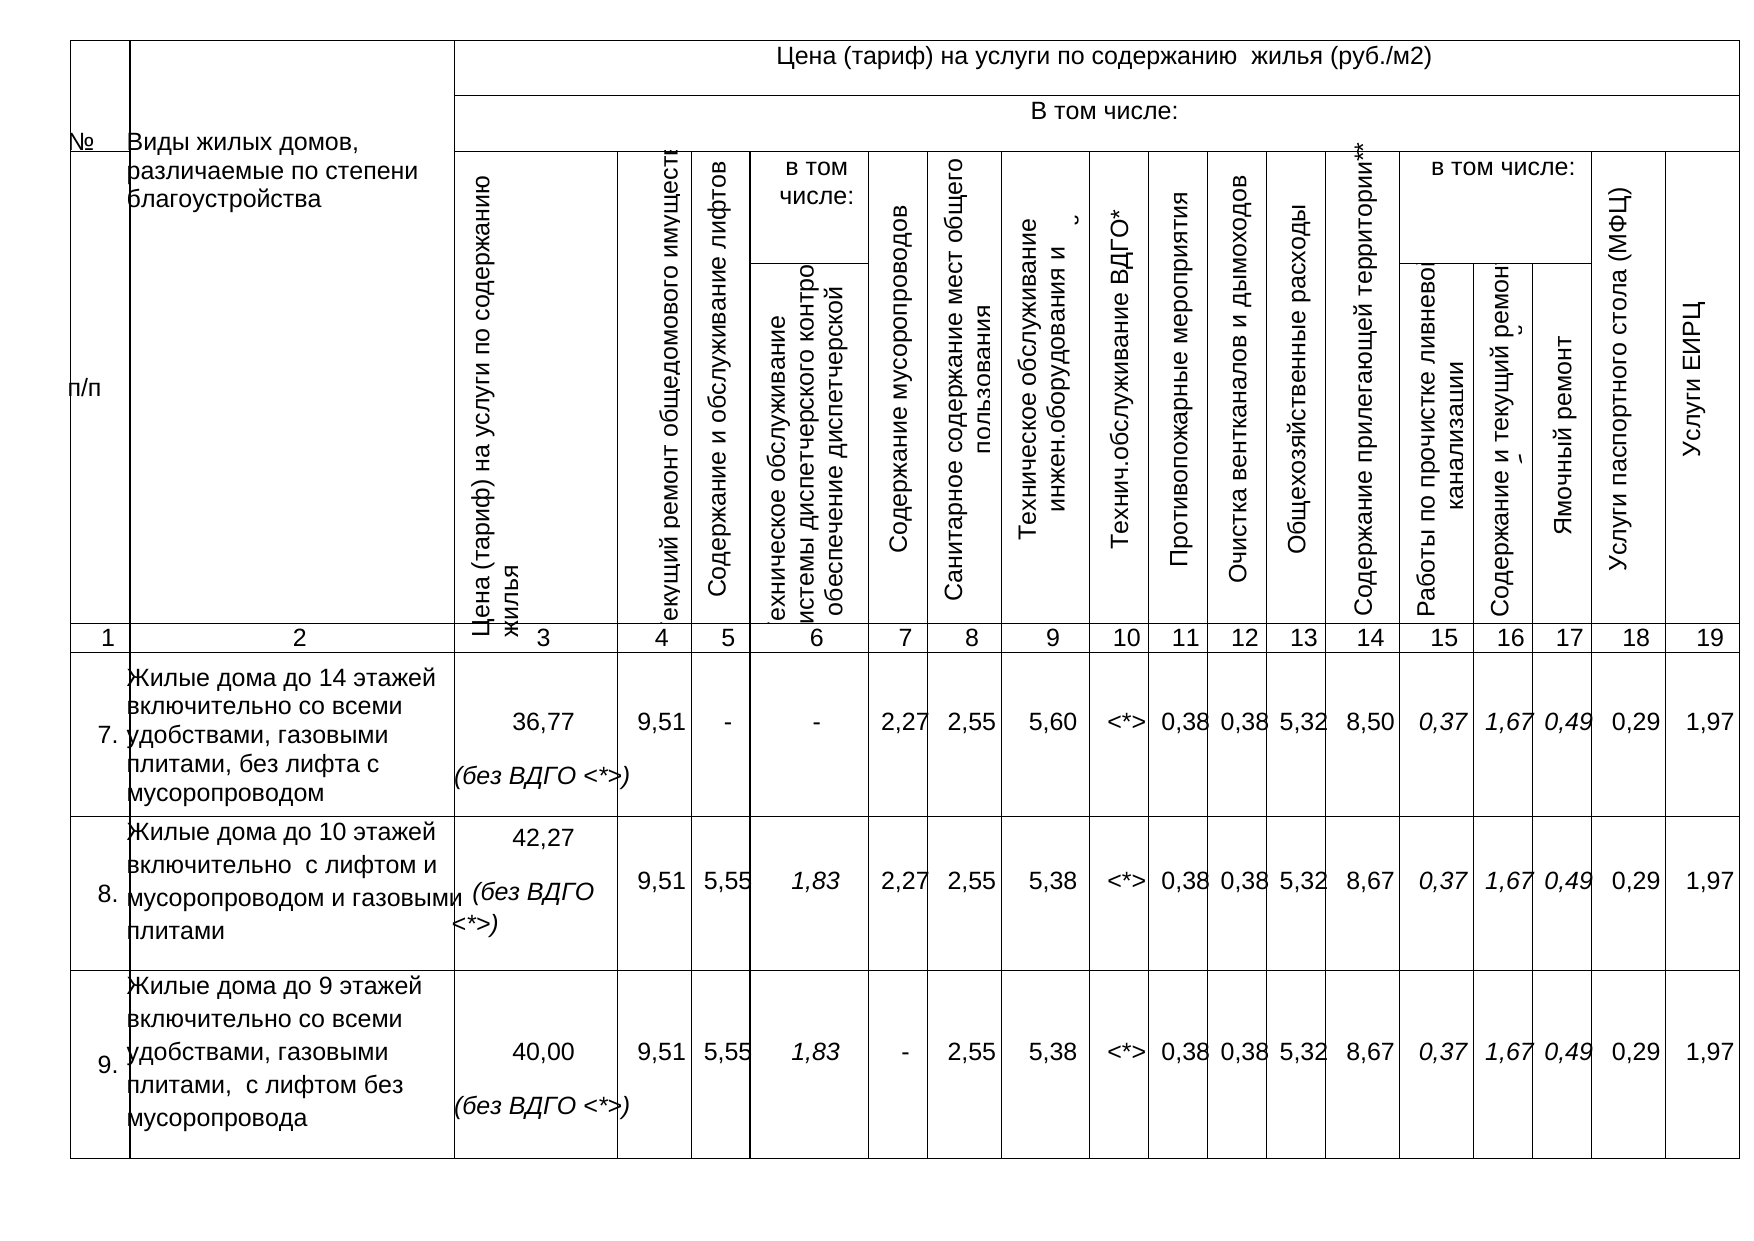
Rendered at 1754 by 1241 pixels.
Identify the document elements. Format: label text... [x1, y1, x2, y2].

table_cell <*> [1090, 971, 1148, 1158]
table_cell Ямочный ремонт [1533, 264, 1591, 622]
table_cell 19 [1666, 624, 1739, 652]
table_cell 0,37 [1400, 653, 1473, 816]
table_cell 1,83 [751, 817, 868, 970]
table_cell Противопожарные мероприятия [1149, 152, 1207, 622]
table_cell 2,55 [928, 971, 1001, 1158]
table_cell 5,38 [1002, 971, 1089, 1158]
table_cell 15 [1400, 624, 1473, 652]
table_cell 1,97 [1666, 653, 1739, 816]
table_cell 11 [1149, 624, 1207, 652]
table_cell 0,38 [1149, 817, 1207, 970]
table_cell 5,32 [1267, 653, 1325, 816]
table_cell 7 [869, 624, 927, 652]
table_cell 0,49 [1533, 653, 1591, 816]
table_cell 5,32 [1267, 817, 1325, 970]
table_cell 9,51 [618, 817, 691, 970]
table_cell 5 [692, 624, 749, 652]
table_cell Технич.обслуживание ВДГО* [1090, 152, 1148, 622]
table_cell 14 [1326, 624, 1399, 652]
table_cell 36,77 (без ВДГО <*>) [455, 653, 617, 816]
table_cell Cанитарное содержание мест общего пользования [928, 152, 1001, 622]
table_cell 17 [1533, 624, 1591, 652]
table_cell Содержание мусоропроводов [869, 152, 927, 622]
table_cell Общехозяйственные расходы [1267, 152, 1325, 622]
table_cell 0,38 [1208, 971, 1266, 1158]
table_cell 9,51 [618, 971, 691, 1158]
table_cell Содержание и обслуживание лифтов [692, 152, 749, 622]
table_cell - [869, 971, 927, 1158]
table_cell 3 [455, 624, 617, 652]
table_cell 5,38 [1002, 817, 1089, 970]
table_cell Цена (тариф) на услуги по содержанию жилья [455, 152, 617, 622]
table_cell 1,67 [1474, 971, 1532, 1158]
table_cell Жилые дома до 9 этажей включительно со всеми удобствами, газовыми плитами, с лифтом без мусоропровода [131, 971, 454, 1158]
table_cell 1,97 [1666, 971, 1739, 1158]
table_cell Жилые дома до 14 этажей включительно со всеми удобствами, газовыми плитами, без лифта с мусоропроводом [131, 653, 454, 816]
table_cell Содержание и текущий ремонт элементов благоустройства [1474, 264, 1532, 622]
table_cell 0,49 [1533, 817, 1591, 970]
table_cell 9. [71, 971, 129, 1158]
table_cell 18 [1592, 624, 1665, 652]
table_cell 9 [1002, 624, 1089, 652]
table_cell 8,67 [1326, 971, 1399, 1158]
table_cell 2,27 [869, 817, 927, 970]
table_cell - [751, 653, 868, 816]
table_cell Текущий ремонт общедомового имущества [618, 152, 691, 622]
table_cell 8,50 [1326, 653, 1399, 816]
table_cell 7. [71, 653, 129, 816]
table_cell 0,49 [1533, 971, 1591, 1158]
table_cell 1,67 [1474, 653, 1532, 816]
table_cell 2,27 [869, 653, 927, 816]
table_cell 40,00 (без ВДГО <*>) [455, 971, 617, 1158]
table_cell - [692, 653, 749, 816]
table_cell 5,60 [1002, 653, 1089, 816]
table_cell в том числе: [1400, 152, 1591, 263]
table_cell в том числе: [751, 152, 868, 263]
table_cell 0,37 [1400, 817, 1473, 970]
table_header № [71, 41, 129, 151]
table_cell Услуги паспортного стола (МФЦ) [1592, 152, 1665, 622]
table_cell 8 [928, 624, 1001, 652]
table_cell 5,55 [692, 971, 749, 1158]
table_cell 16 [1474, 624, 1532, 652]
table_cell Услуги ЕИРЦ [1666, 152, 1739, 622]
table_cell Содержание прилегающей территории** [1326, 152, 1399, 622]
table_cell <*> [1090, 653, 1148, 816]
table_header Виды жилых домов, различаемые по степени благоустройства [131, 41, 454, 622]
table_cell Техническое обслуживание инжен.оборудования и конструкт.элементов зданий [1002, 152, 1089, 622]
table_cell 2 [131, 624, 454, 652]
table_cell 0,37 [1400, 971, 1473, 1158]
table_cell Жилые дома до 10 этажей включительно с лифтом и мусоропроводом и газовыми плитами [131, 817, 454, 970]
table_cell 8,67 [1326, 817, 1399, 970]
table_cell 0,38 [1149, 971, 1207, 1158]
table_cell <*> [1090, 817, 1148, 970]
table_cell 0,29 [1592, 817, 1665, 970]
table_cell Работы по прочистке ливневой канализации [1400, 264, 1473, 622]
table_cell 2,55 [928, 817, 1001, 970]
table_cell 42,27 (без ВДГО <*>) [455, 817, 617, 970]
table_cell 4 [618, 624, 691, 652]
table_cell Очистка вентканалов и дымоходов [1208, 152, 1266, 622]
table_cell 1,97 [1666, 817, 1739, 970]
table_cell Техническое обслуживание системы диспетчерского контроля и обеспечение диспетчерской связи [751, 264, 868, 622]
table_cell 6 [751, 624, 868, 652]
table_cell 12 [1208, 624, 1266, 652]
table_cell 0,29 [1592, 971, 1665, 1158]
table_cell 10 [1090, 624, 1148, 652]
table_cell 2,55 [928, 653, 1001, 816]
table_cell 0,38 [1208, 653, 1266, 816]
table_cell 0,29 [1592, 653, 1665, 816]
table_cell 8. [71, 817, 129, 970]
table_cell 9,51 [618, 653, 691, 816]
table_cell 1 [71, 624, 129, 652]
table_header Цена (тариф) на услуги по содержанию жилья (руб./м2) [455, 41, 1739, 95]
table_cell 0,38 [1149, 653, 1207, 816]
table_cell 1,67 [1474, 817, 1532, 970]
table_cell 13 [1267, 624, 1325, 652]
table_cell 0,38 [1208, 817, 1266, 970]
table_cell 5,55 [692, 817, 749, 970]
table_cell 1,83 [751, 971, 868, 1158]
table_cell В том числе: [455, 96, 1739, 151]
table_cell 5,32 [1267, 971, 1325, 1158]
table_cell п/п [71, 152, 129, 622]
